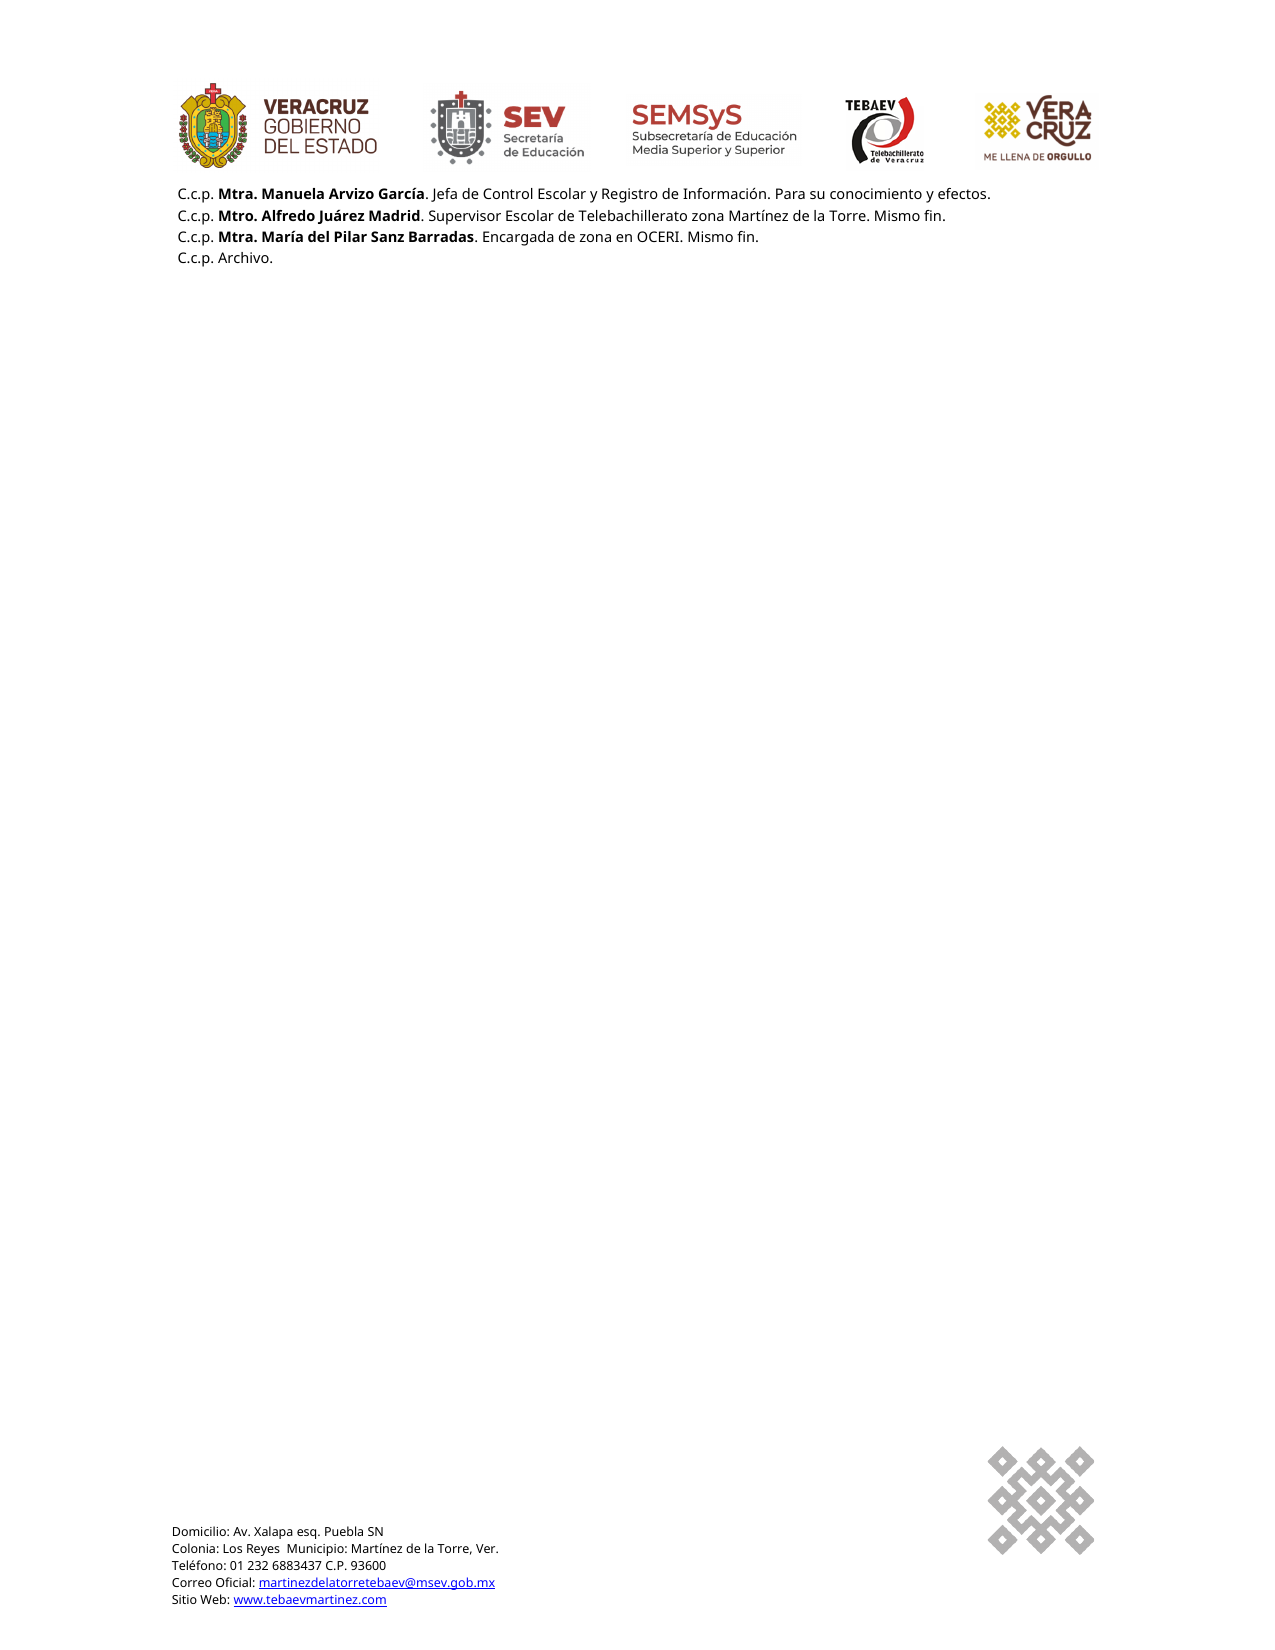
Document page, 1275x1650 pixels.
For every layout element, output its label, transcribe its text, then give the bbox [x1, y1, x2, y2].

text C.c.p. Mtra. Manuela Arvizo García. Jefa de Control Escolar y Registro de Información. Para su conocimiento y efectos. [177, 184, 1098, 204]
picture [625, 94, 802, 166]
picture [974, 93, 1099, 170]
text C.c.p. Mtra. María del Pilar Sanz Barradas. Encargada de zona en OCERI. Mismo fin. [177, 227, 1098, 247]
picture [173, 78, 380, 173]
picture [423, 83, 592, 172]
picture [843, 88, 924, 171]
text C.c.p. Mtro. Alfredo Juárez Madrid. Supervisor Escolar de Telebachillerato zona Martínez de la Torre. Mismo fin. [177, 205, 1098, 225]
picture [987, 1446, 1095, 1555]
text C.c.p. Archivo. [177, 248, 1098, 268]
